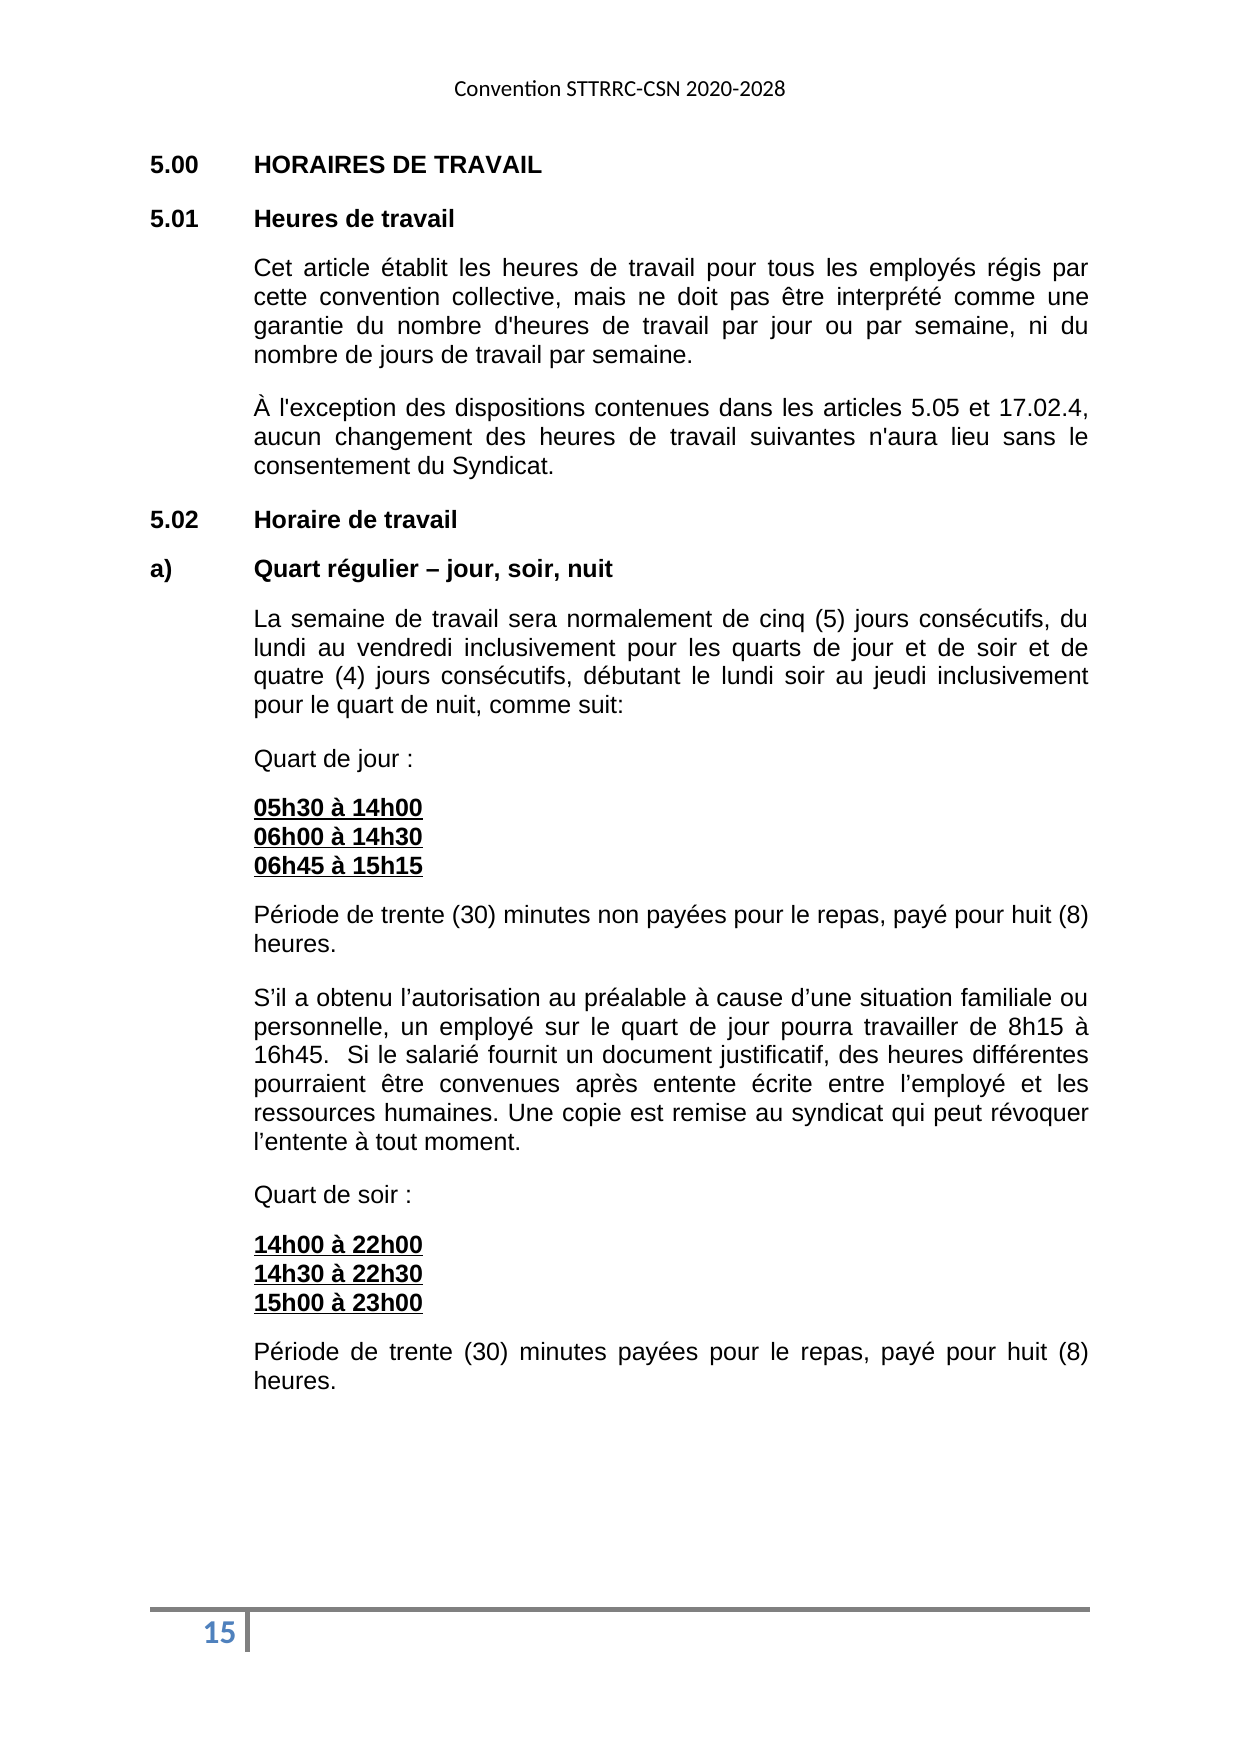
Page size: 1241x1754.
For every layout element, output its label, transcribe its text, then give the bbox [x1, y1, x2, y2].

text a) Quart régulier – jour, soir, nuit [150, 554, 1079, 583]
text 5.00 HORAIRES DE TRAVAIL [150, 150, 1090, 179]
text Cet article établit les heures de travail pour tous les employés régis par cette convention collective, mais ne doit pas être interprété comme une garantie du nombre d'heures de travail par jour ou par semaine, ni du nombre de jours de travail par semaine. [253, 253, 1090, 368]
text 14h30 à 22h30 [150, 1259, 1090, 1287]
text 05h30 à 14h00 [150, 793, 1090, 822]
text 5.01 Heures de travail [150, 204, 1079, 232]
text Quart de jour : [150, 744, 1090, 772]
text 5.02 Horaire de travail [150, 504, 1079, 533]
text À l'exception des dispositions contenues dans les articles 5.05 et 17.02.4, aucun changement des heures de travail suivantes n'aura lieu sans le consentement du Syndicat. [253, 393, 1090, 479]
text 06h45 à 15h15 [150, 851, 1090, 879]
text Période de trente (30) minutes payées pour le repas, payé pour huit (8) heures. [253, 1337, 1090, 1394]
text 14h00 à 22h00 [150, 1230, 1090, 1259]
text 06h00 à 14h30 [150, 822, 1090, 851]
text La semaine de travail sera normalement de cinq (5) jours consécutifs, du lundi au vendredi inclusivement pour les quarts de jour et de soir et de quatre (4) jours consécutifs, débutant le lundi soir au jeudi inclusivement pour le quart de nuit, comme suit: [253, 604, 1090, 719]
text Quart de soir : [150, 1180, 1090, 1209]
text S’il a obtenu l’autorisation au préalable à cause d’une situation familiale ou personnelle, un employé sur le quart de jour pourra travailler de 8h15 à 16h45. Si le salarié fournit un document justificatif, des heures différentes pourraient être convenues après entente écrite entre l’employé et les ressources humaines. Une copie est remise au syndicat qui peut révoquer l’entente à tout moment. [253, 983, 1090, 1155]
text 15h00 à 23h00 [150, 1287, 1090, 1316]
text Période de trente (30) minutes non payées pour le repas, payé pour huit (8) heures. [253, 900, 1090, 958]
